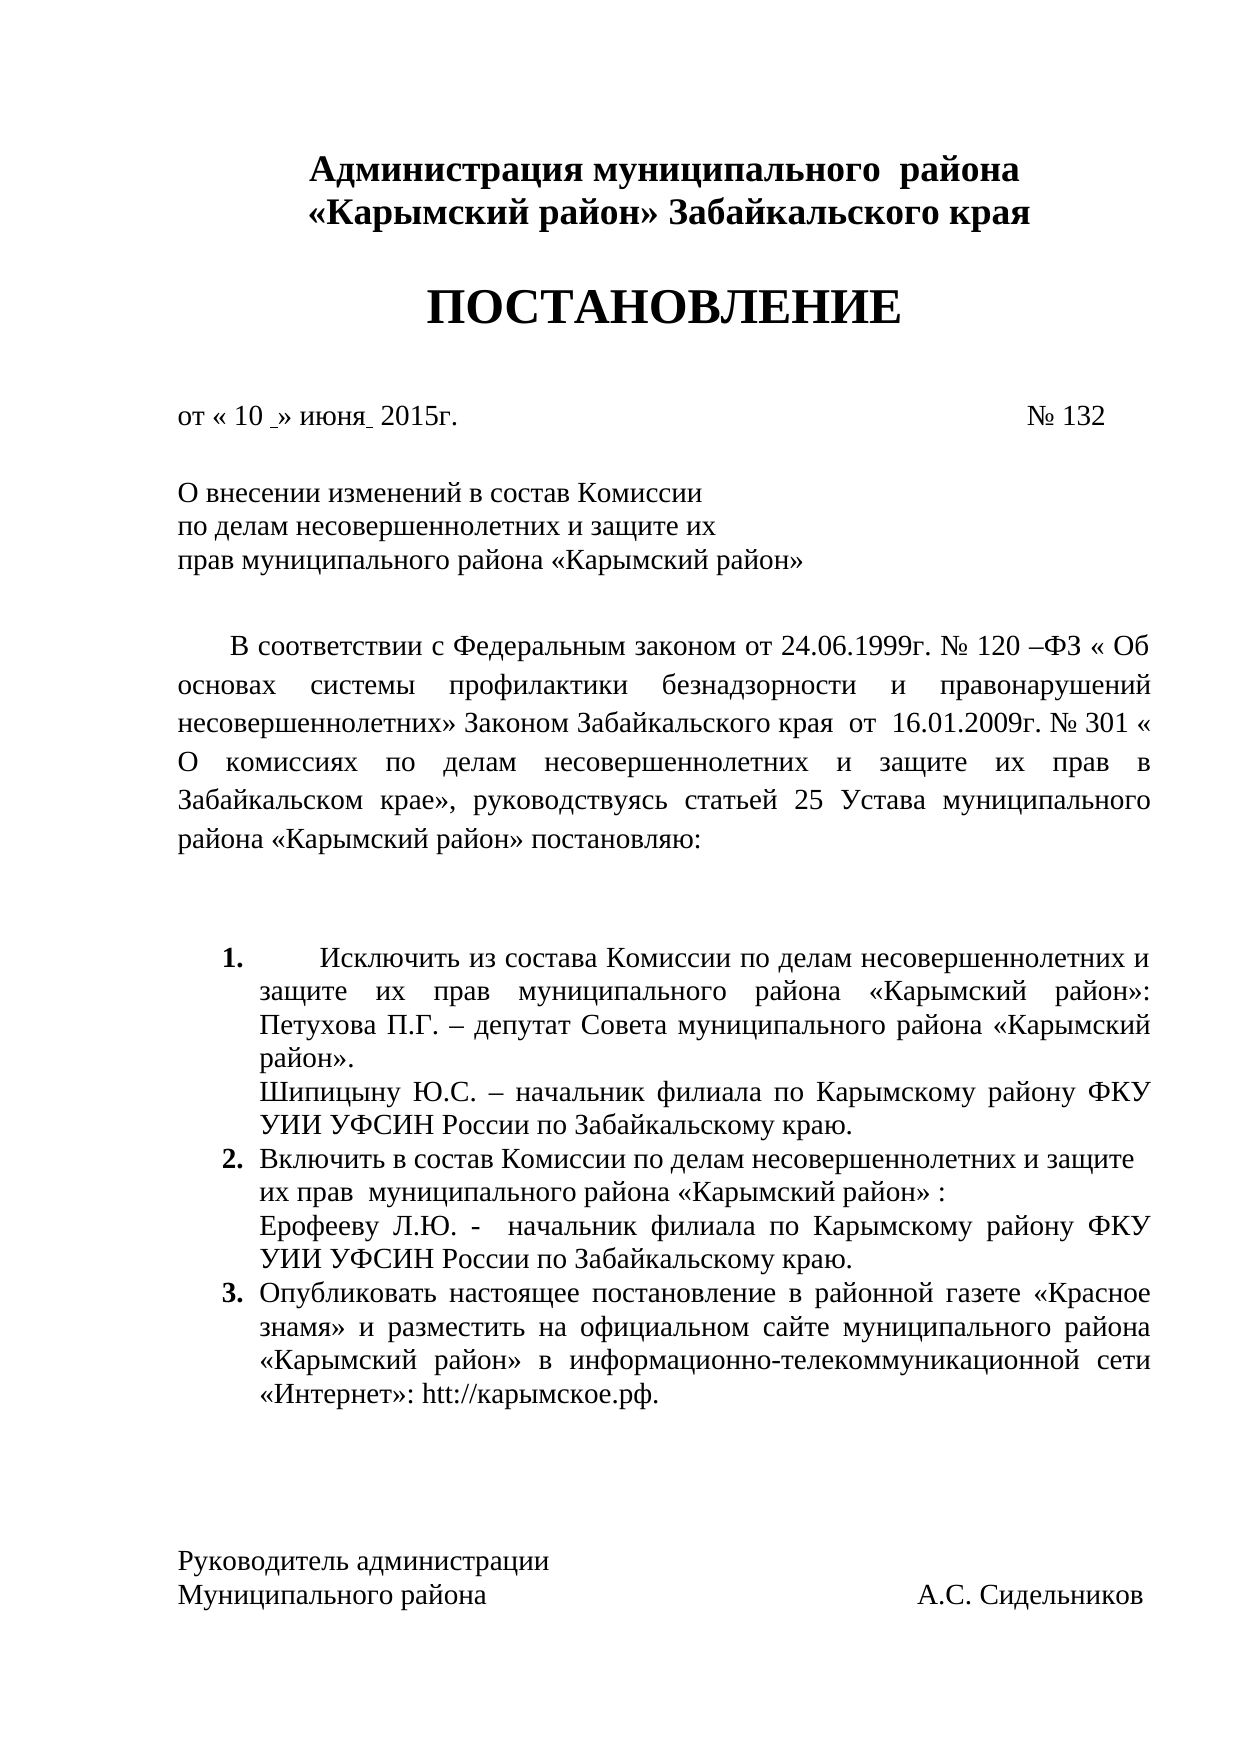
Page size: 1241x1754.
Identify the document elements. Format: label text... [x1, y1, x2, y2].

text ПОСТАНОВЛЕНИЕ [177, 276, 1152, 334]
text Администрация муниципального района [177, 146, 1152, 189]
text В соответствии с Федеральным законом от 24.06.1999г. № 120 –ФЗ « Об основах системы профилактики безнадзорности и правонарушений несовершеннолетних» Законом Забайкальского края от 16.01.2009г. № 301 « О комиссиях по делам несовершеннолетних и защите их прав в Забайкальском крае», руководствуясь статьей 25 Устава муниципального района «Карымский район» постановляю: [177, 628, 1152, 854]
list Шипицыну Ю.С. – начальник филиала по Карымскому району ФКУ УИИ УФСИН России по Забайкальскому краю. [259, 1074, 1152, 1141]
text «Карымский район» Забайкальского края [177, 189, 1152, 232]
list Опубликовать настоящее постановление в районной газете «Красное знамя» и разместить на официальном сайте муниципального района «Карымский район» в информационно-телекоммуникационной сети «Интернет»: htt://карымское.рф. [222, 1275, 1152, 1409]
text прав муниципального района «Карымский район» [177, 542, 1152, 575]
text их прав муниципального района «Карымский район» : [259, 1174, 1152, 1208]
text Руководитель администрации [177, 1543, 1152, 1577]
text от « 10 » июня 2015г. № 132 [177, 398, 1152, 431]
text Муниципального района А.С. Сидельников [177, 1577, 1152, 1611]
text О внесении изменений в состав Комиссии [177, 475, 1152, 508]
text по делам несовершеннолетних и защите их [177, 508, 1152, 542]
text Ерофееву Л.Ю. - начальник филиала по Карымскому району ФКУ УИИ УФСИН России по Забайкальскому краю. [259, 1208, 1152, 1275]
list Исключить из состава Комиссии по делам несовершеннолетних и защите их прав муниципального района «Карымский район»: Петухова П.Г. – депутат Совета муниципального района «Карымский район». [222, 940, 1152, 1074]
list Включить в состав Комиссии по делам несовершеннолетних и защите [222, 1141, 1152, 1174]
